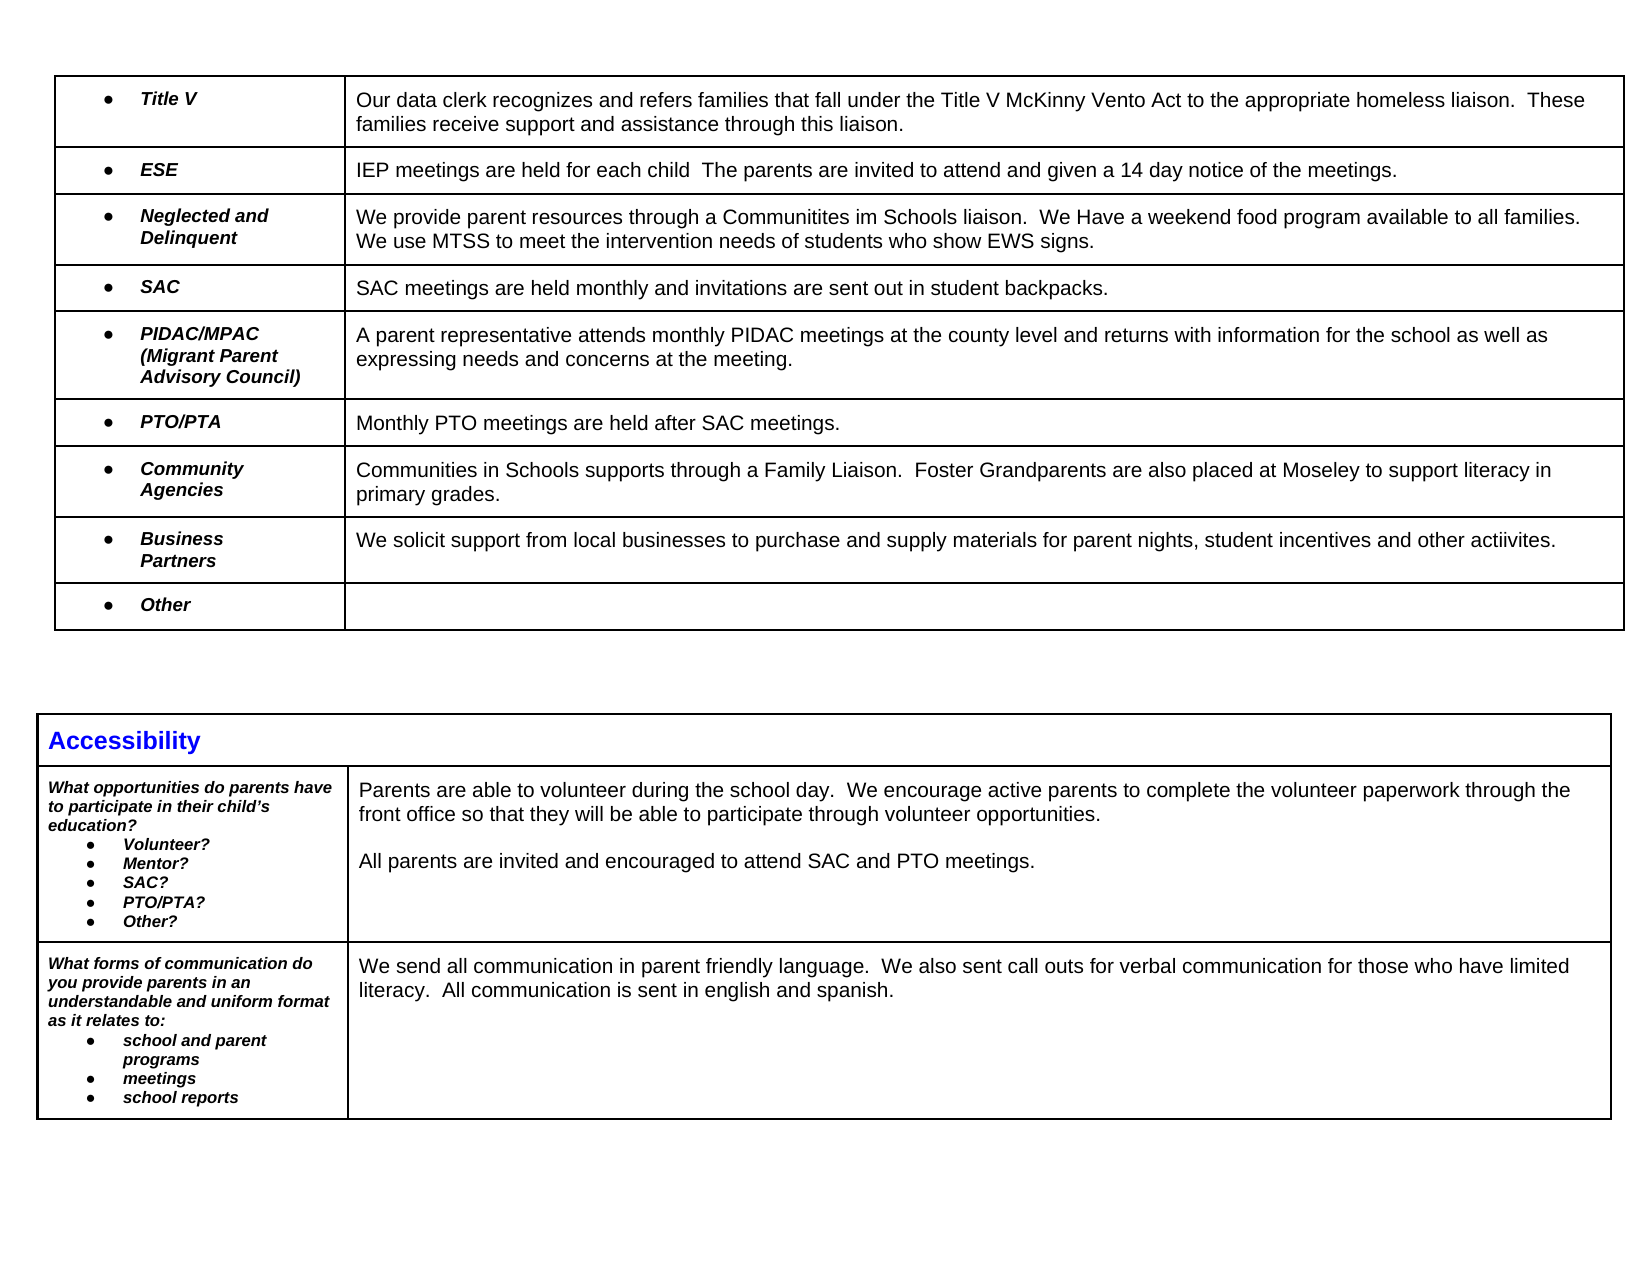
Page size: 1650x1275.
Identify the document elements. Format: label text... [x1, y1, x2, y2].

table_cell Our data clerk recognizes and refers families that fall under the Title V McKinny Vento Act to the appropriate homeless liaison. These families receive support and assistance through this liaison. [346, 77, 1623, 146]
table_cell Parents are able to volunteer during the school day. We encourage active parents to complete the volunteer paperwork through the front office so that they will be able to participate through volunteer opportunities. All parents are invited and encouraged to attend SAC and PTO meetings. [349, 767, 1610, 941]
table_cell ESE [56, 148, 344, 193]
table_cell [346, 584, 1623, 629]
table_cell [349, 943, 1610, 1117]
table_header Accessibility [39, 715, 1610, 765]
table_cell Business Partners [56, 518, 344, 582]
table_cell A parent representative attends monthly PIDAC meetings at the county level and returns with information for the school as well as expressing needs and concerns at the meeting. [346, 312, 1623, 398]
table_cell We solicit support from local businesses to purchase and supply materials for parent nights, student incentives and other actiivites. [346, 518, 1623, 582]
table_cell Title V [56, 77, 344, 146]
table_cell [39, 943, 347, 1117]
table_cell Communities in Schools supports through a Family Liaison. Foster Grandparents are also placed at Moseley to support literacy in primary grades. [346, 447, 1623, 516]
table_cell Community Agencies [56, 447, 344, 516]
table_cell SAC [56, 266, 344, 310]
table_cell IEP meetings are held for each child The parents are invited to attend and given a 14 day notice of the meetings. [346, 148, 1623, 193]
table_cell What opportunities do parents have to participate in their child’s education? Volunteer? Mentor? SAC? PTO/PTA? Other? [39, 767, 347, 941]
table_cell PTO/PTA [56, 400, 344, 445]
table_cell Other [56, 584, 344, 629]
table_cell Neglected and Delinquent [56, 195, 344, 263]
table_cell We provide parent resources through a Communitites im Schools liaison. We Have a weekend food program available to all families. We use MTSS to meet the intervention needs of students who show EWS signs. [346, 195, 1623, 263]
table_cell SAC meetings are held monthly and invitations are sent out in student backpacks. [346, 266, 1623, 310]
table_cell PIDAC/MPAC (Migrant Parent Advisory Council) [56, 312, 344, 398]
table_cell Monthly PTO meetings are held after SAC meetings. [346, 400, 1623, 445]
